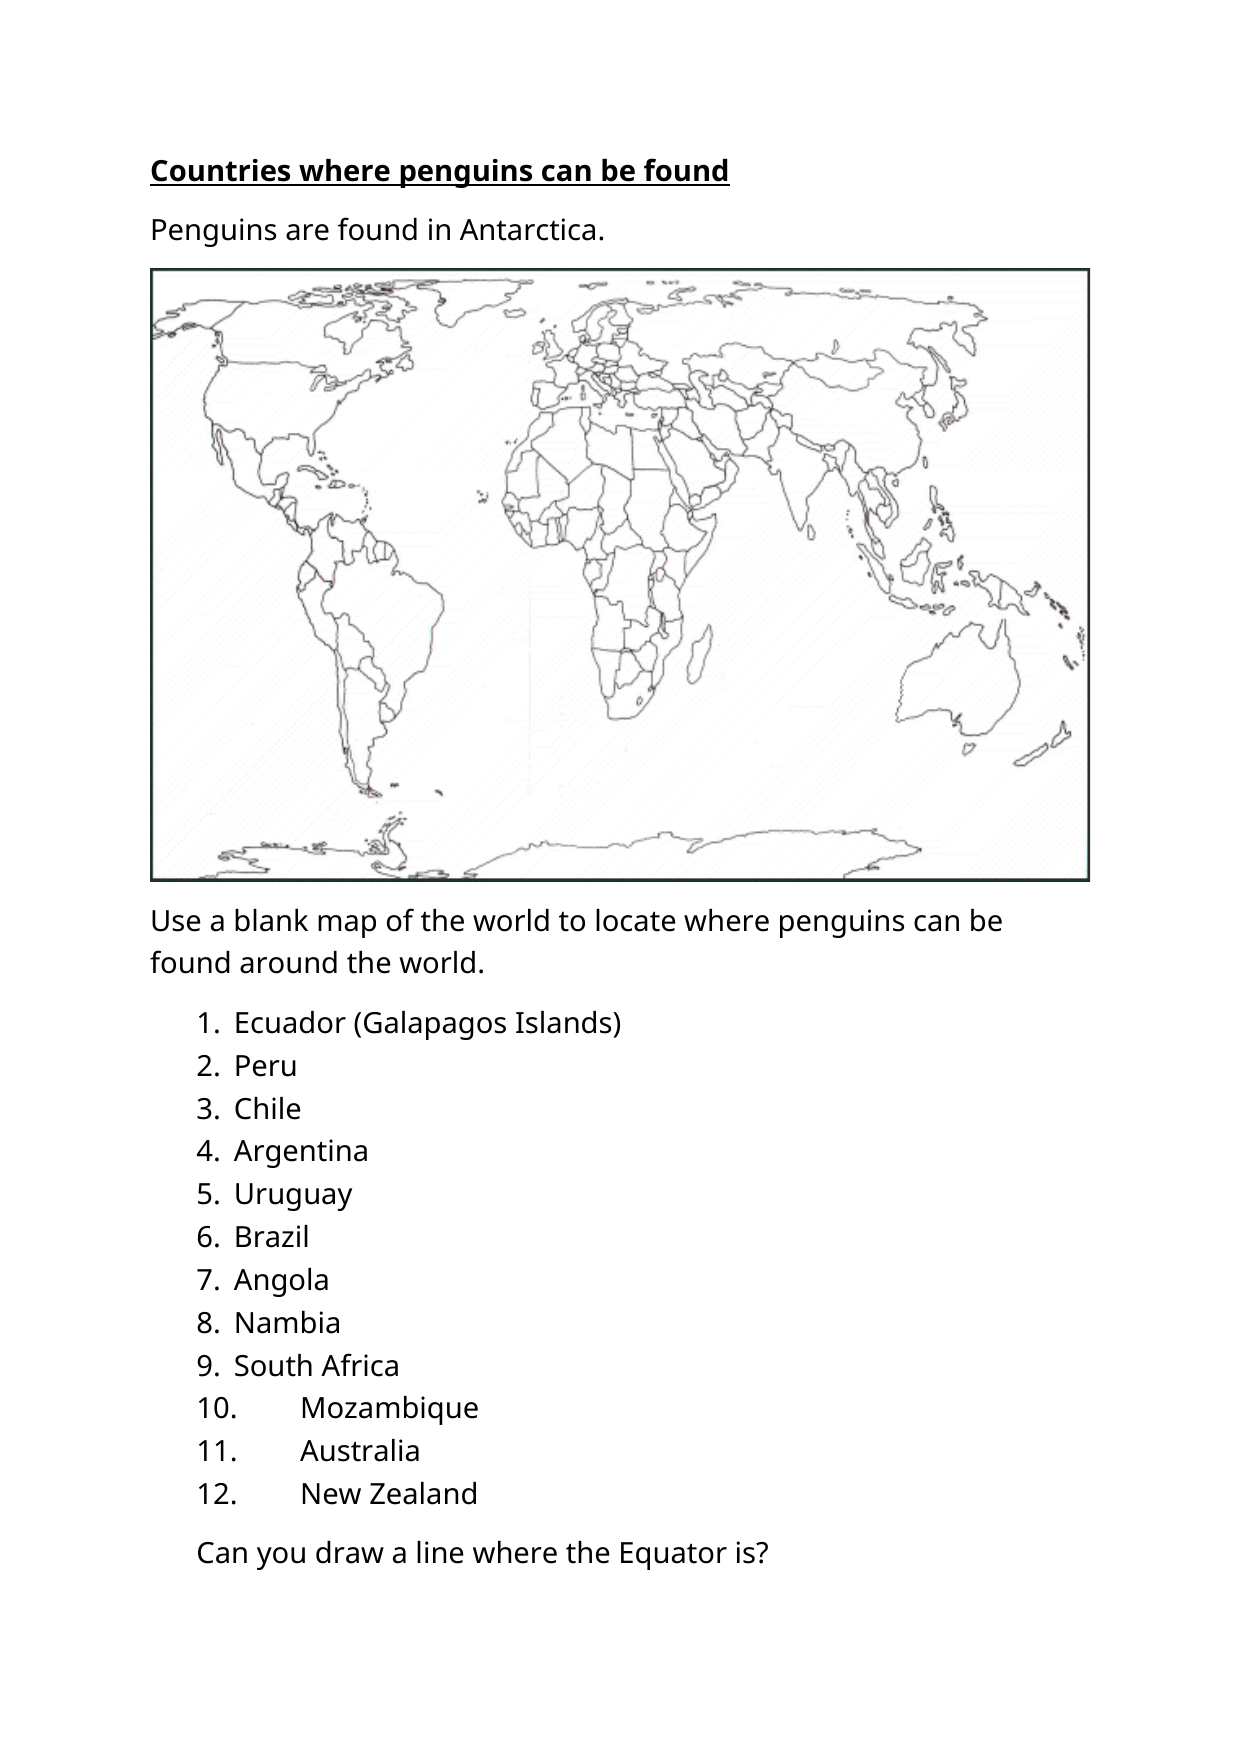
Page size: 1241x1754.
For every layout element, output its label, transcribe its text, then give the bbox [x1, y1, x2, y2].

list Brazil [196, 1216, 1090, 1256]
list New Zealand [196, 1473, 1090, 1513]
text Countries where penguins can be found [150, 150, 1090, 190]
list Argentina [196, 1131, 1090, 1170]
text Use a blank map of the world to locate where penguins can be found around the world. [150, 900, 1090, 982]
picture [150, 268, 1091, 882]
list Ecuador (Galapagos Islands) [196, 1002, 1090, 1042]
list South Africa [196, 1345, 1090, 1384]
list Mozambique [196, 1388, 1090, 1427]
text Can you draw a line where the Equator is? [196, 1533, 1090, 1572]
text Penguins are found in Antarctica. [150, 209, 1090, 249]
list Angola [196, 1259, 1090, 1299]
list Australia [196, 1430, 1090, 1470]
list Peru [196, 1045, 1090, 1085]
list Uruguay [196, 1173, 1090, 1213]
list Nambia [196, 1302, 1090, 1342]
list Chile [196, 1088, 1090, 1128]
